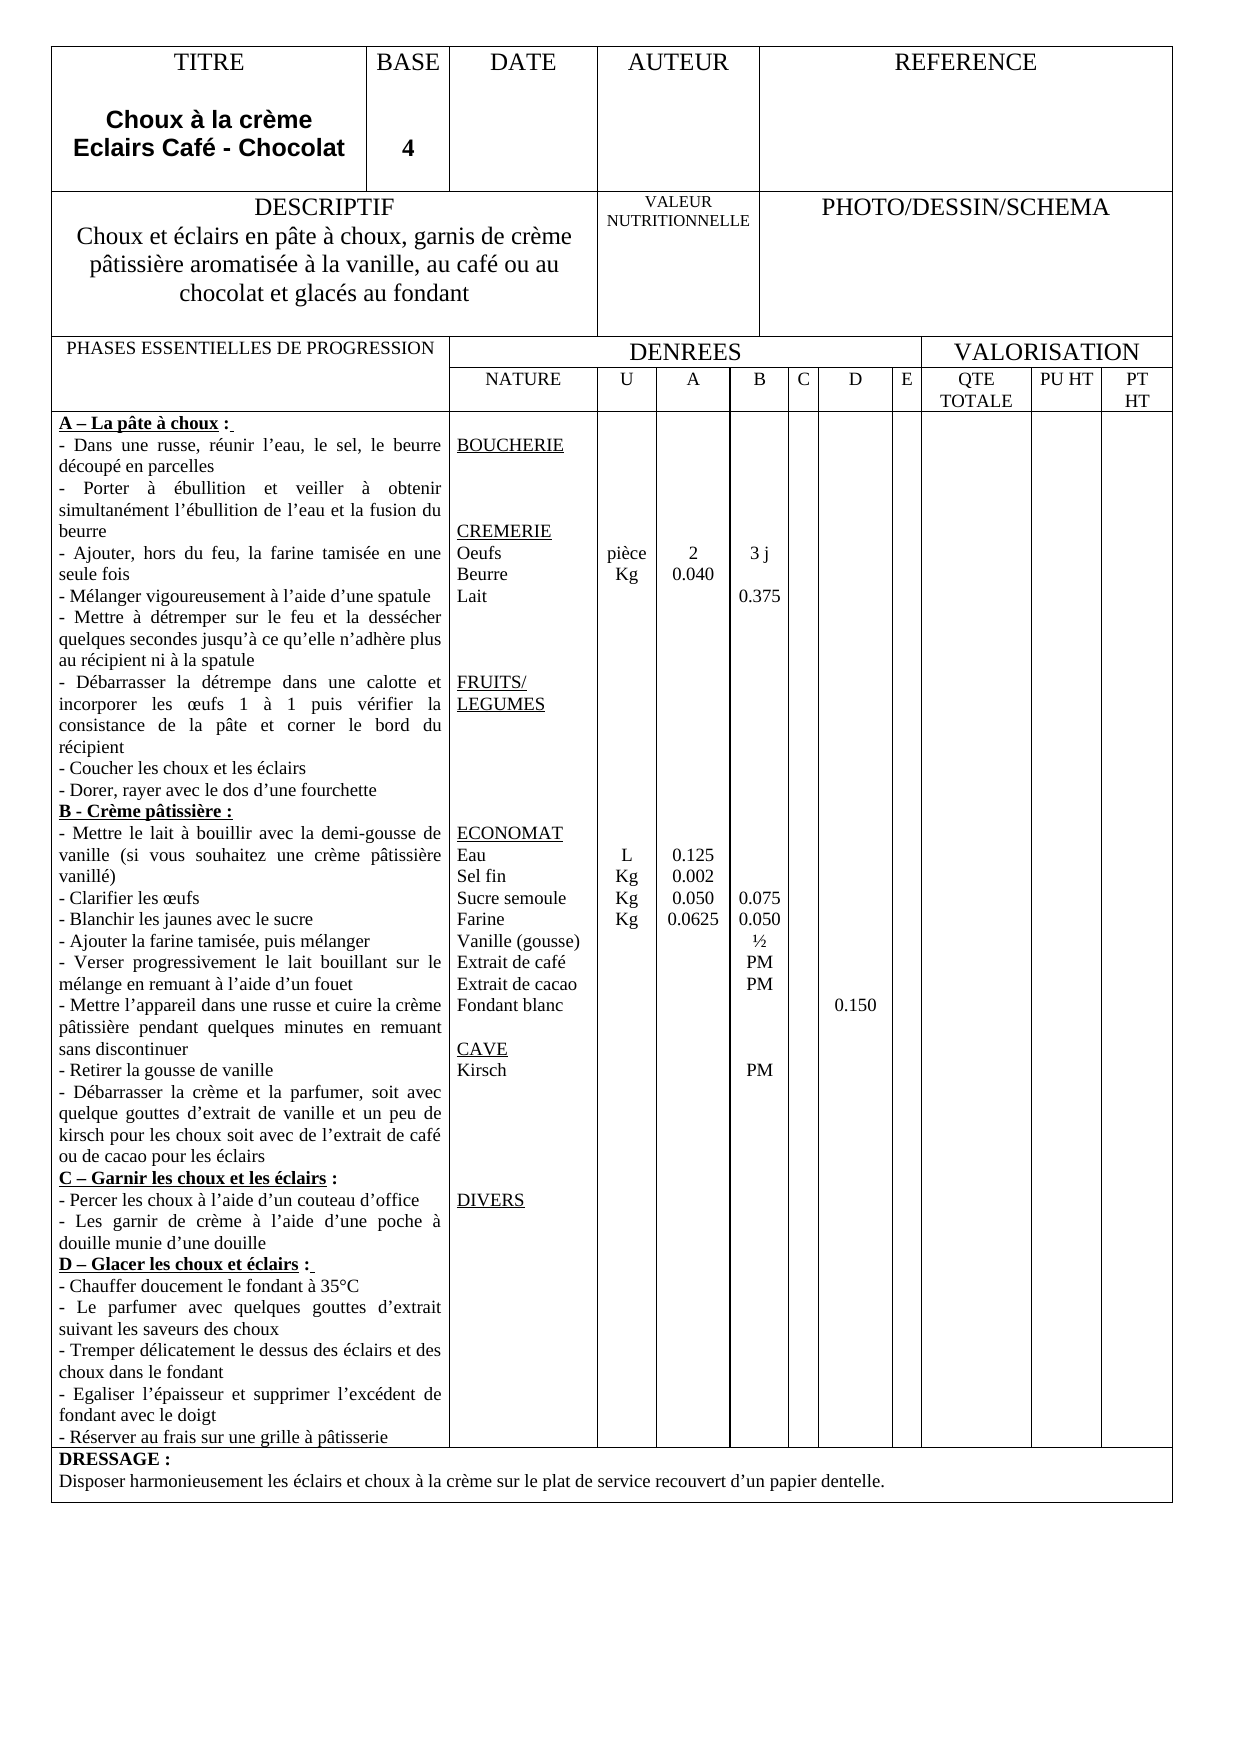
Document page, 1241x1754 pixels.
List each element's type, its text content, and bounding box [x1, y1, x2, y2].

table_cell PHOTO/DESSIN/SCHEMA [760, 192, 1172, 336]
table_cell [893, 412, 921, 1447]
table_header TITRE Choux à la crème Eclairs Café - Chocolat [52, 47, 366, 191]
table_cell VALORISATION [922, 337, 1172, 367]
table_cell B [731, 368, 788, 411]
table_cell DESCRIPTIF Choux et éclairs en pâte à choux, garnis de crème pâtissière aromatisée à la vanille, au café ou au chocolat et glacés au fondant [52, 192, 597, 336]
table_cell NATURE [450, 368, 597, 411]
table_cell 3 j 0.375 0.075 0.050 ½ PM PM PM [731, 412, 788, 1447]
table_cell [922, 412, 1031, 1447]
table_cell VALEUR NUTRITIONNELLE [598, 192, 759, 336]
table_cell 0.150 [819, 412, 892, 1447]
table_cell U [598, 368, 656, 411]
table_cell pièce Kg L Kg Kg Kg [598, 412, 656, 1447]
table_header DATE [450, 47, 597, 191]
table_cell [789, 412, 818, 1447]
table_cell QTE TOTALE [922, 368, 1031, 411]
table_cell PHASES ESSENTIELLES DE PROGRESSION [52, 337, 449, 411]
table_header BASE 4 [367, 47, 449, 191]
table_cell BOUCHERIE CREMERIE Oeufs Beurre Lait FRUITS/ LEGUMES ECONOMAT Eau Sel fin Sucre semoule Farine Vanille (gousse) Extrait de café Extrait de cacao Fondant blanc CAVE Kirsch DIVERS [450, 412, 597, 1447]
table_cell [1102, 412, 1172, 1447]
table_cell C [789, 368, 818, 411]
table_cell A – La pâte à choux : - Dans une russe, réunir l’eau, le sel, le beurre découpé en parcelles - Porter à ébullition et veiller à obtenir simultanément l’ébullition de l’eau et la fusion du beurre - Ajouter, hors du feu, la farine tamisée en une seule fois - Mélanger vigoureusement à l’aide d’une spatule - Mettre à détremper sur le feu et la dessécher quelques secondes jusqu’à ce qu’elle n’adhère plus au récipient ni à la spatule - Débarrasser la détrempe dans une calotte et incorporer les œufs 1 à 1 puis vérifier la consistance de la pâte et corner le bord du récipient - Coucher les choux et les éclairs - Dorer, rayer avec le dos d’une fourchette B - Crème pâtissière : - Mettre le lait à bouillir avec la demi-gousse de vanille (si vous souhaitez une crème pâtissière vanillé) - Clarifier les œufs - Blanchir les jaunes avec le sucre - Ajouter la farine tamisée, puis mélanger - Verser progressivement le lait bouillant sur le mélange en remuant à l’aide d’un fouet - Mettre l’appareil dans une russe et cuire la crème pâtissière pendant quelques minutes en remuant sans discontinuer - Retirer la gousse de vanille - Débarrasser la crème et la parfumer, soit avec quelque gouttes d’extrait de vanille et un peu de kirsch pour les choux soit avec de l’extrait de café ou de cacao pour les éclairs C – Garnir les choux et les éclairs : - Percer les choux à l’aide d’un couteau d’office - Les garnir de crème à l’aide d’une poche à douille munie d’une douille D – Glacer les choux et éclairs : - Chauffer doucement le fondant à 35°C - Le parfumer avec quelques gouttes d’extrait suivant les saveurs des choux - Tremper délicatement le dessus des éclairs et des choux dans le fondant - Egaliser l’épaisseur et supprimer l’excédent de fondant avec le doigt - Réserver au frais sur une grille à pâtisserie [52, 412, 449, 1447]
table_cell [1032, 412, 1101, 1447]
table_header REFERENCE [760, 47, 1172, 191]
table_cell PT HT [1102, 368, 1172, 411]
table_cell E [893, 368, 921, 411]
table_cell 2 0.040 0.125 0.002 0.050 0.0625 [657, 412, 729, 1447]
table_header AUTEUR [598, 47, 759, 191]
table_cell A [657, 368, 729, 411]
table_cell PU HT [1032, 368, 1101, 411]
table_cell D [819, 368, 892, 411]
table_cell DRESSAGE : Disposer harmonieusement les éclairs et choux à la crème sur le plat de service recouvert d’un papier dentelle. [52, 1448, 1172, 1502]
table_cell DENREES [450, 337, 921, 367]
